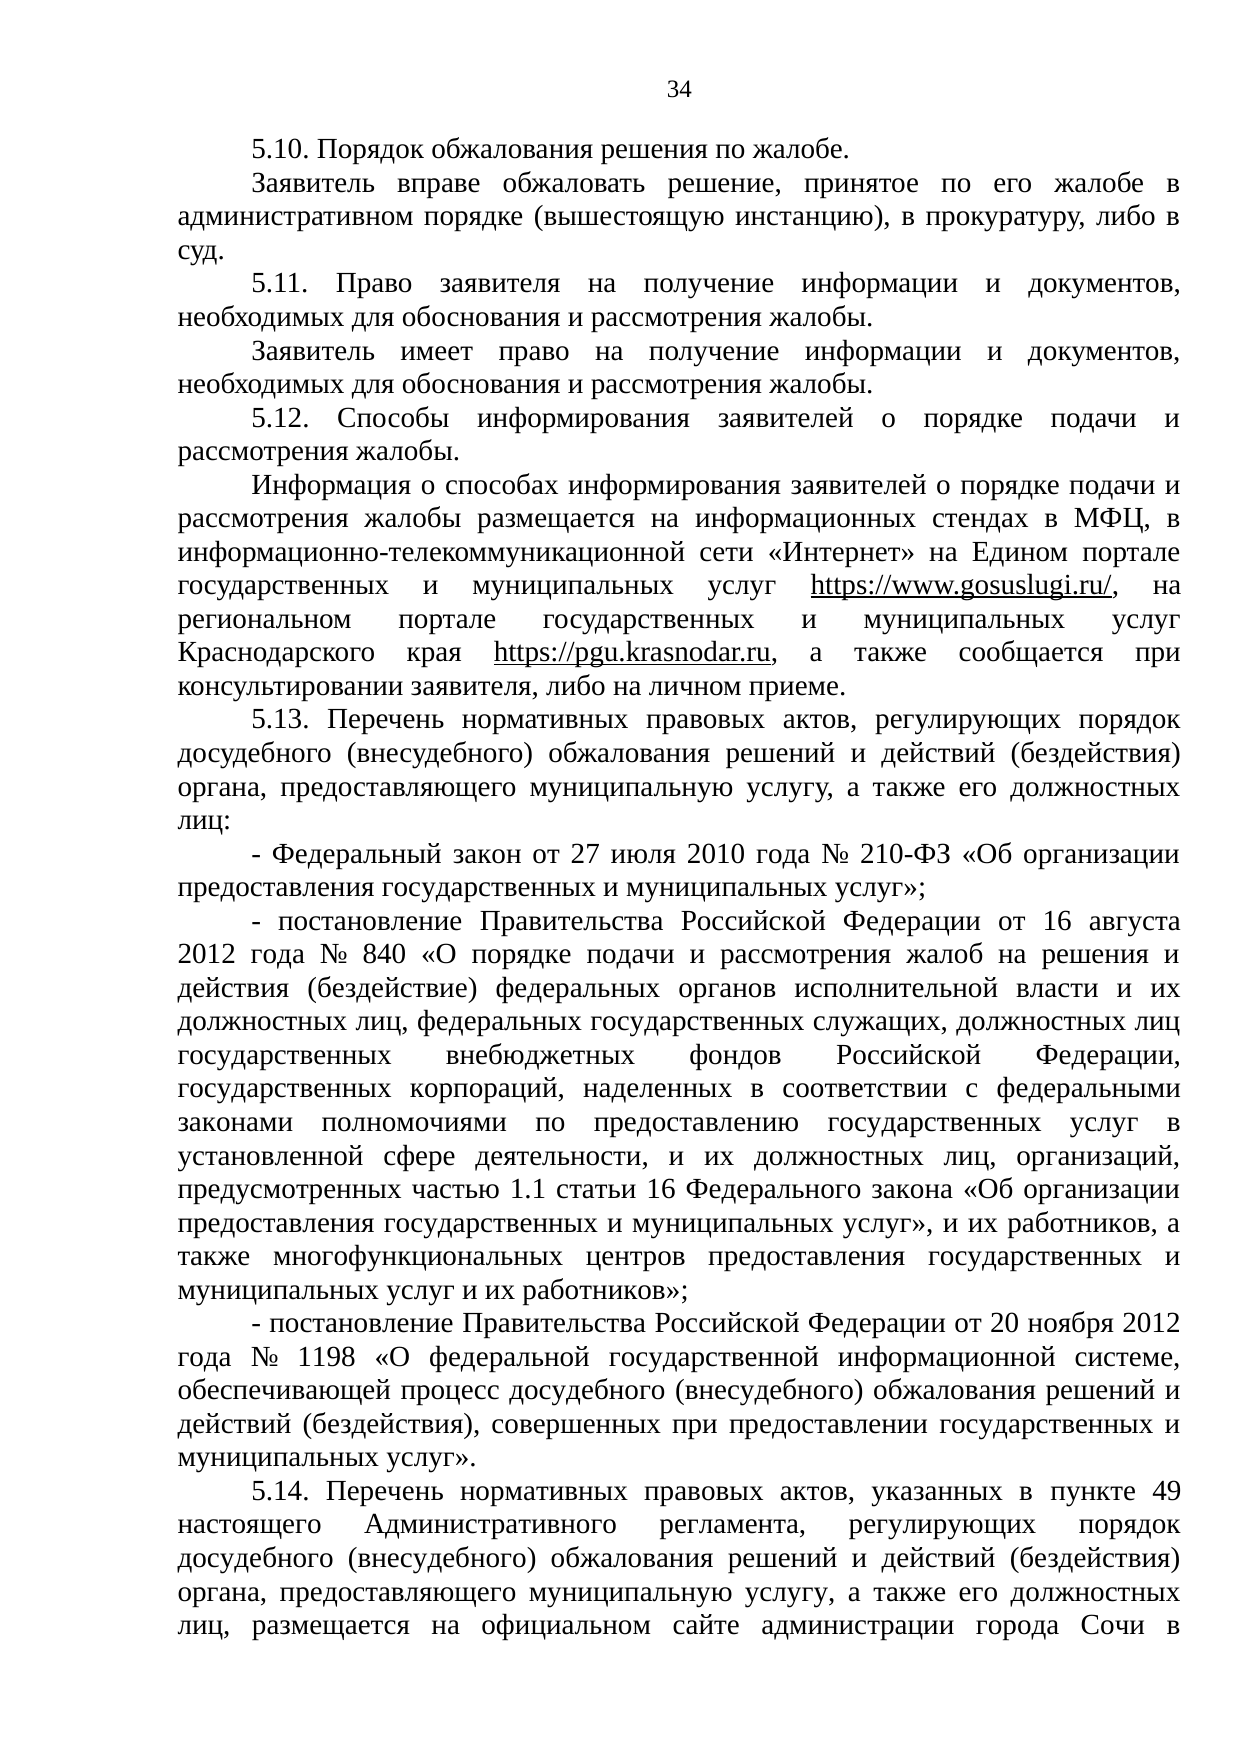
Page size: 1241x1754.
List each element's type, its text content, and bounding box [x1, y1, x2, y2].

text 5.10. Порядок обжалования решения по жалобе. [177, 131, 1181, 165]
text - Федеральный закон от 27 июля 2010 года № 210-ФЗ «Об организации предоставления государственных и муниципальных услуг»; [177, 836, 1181, 903]
text - постановление Правительства Российской Федерации от 16 августа 2012 года № 840 «О порядке подачи и рассмотрения жалоб на решения и действия (бездействие) федеральных органов исполнительной власти и их должностных лиц, федеральных государственных служащих, должностных лиц государственных внебюджетных фондов Российской Федерации, государственных корпораций, наделенных в соответствии с федеральными законами полномочиями по предоставлению государственных услуг в установленной сфере деятельности, и их должностных лиц, организаций, предусмотренных частью 1.1 статьи 16 Федерального закона «Об организации предоставления государственных и муниципальных услуг», и их работников, а также многофункциональных центров предоставления государственных и муниципальных услуг и их работников»; [177, 903, 1181, 1305]
text Заявитель вправе обжаловать решение, принятое по его жалобе в административном порядке (вышестоящую инстанцию), в прокуратуру, либо в суд. [177, 165, 1181, 266]
text Информация о способах информирования заявителей о порядке подачи и рассмотрения жалобы размещается на информационных стендах в МФЦ, в информационно-телекоммуникационной сети «Интернет» на Едином портале государственных и муниципальных услуг https://www.gosuslugi.ru/, на региональном портале государственных и муниципальных услуг Краснодарского края https://pgu.krasnodar.ru, а также сообщается при консультировании заявителя, либо на личном приеме. [177, 467, 1181, 702]
text 5.12. Способы информирования заявителей о порядке подачи и рассмотрения жалобы. [177, 400, 1181, 467]
text 5.11. Право заявителя на получение информации и документов, необходимых для обоснования и рассмотрения жалобы. [177, 266, 1181, 333]
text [177, 1473, 1181, 1641]
text 5.13. Перечень нормативных правовых актов, регулирующих порядок досудебного (внесудебного) обжалования решений и действий (бездействия) органа, предоставляющего муниципальную услугу, а также его должностных лиц: [177, 702, 1181, 836]
text - постановление Правительства Российской Федерации от 20 ноября 2012 года № 1198 «О федеральной государственной информационной системе, обеспечивающей процесс досудебного (внесудебного) обжалования решений и действий (бездействия), совершенных при предоставлении государственных и муниципальных услуг». [177, 1305, 1181, 1473]
text Заявитель имеет право на получение информации и документов, необходимых для обоснования и рассмотрения жалобы. [177, 333, 1181, 400]
